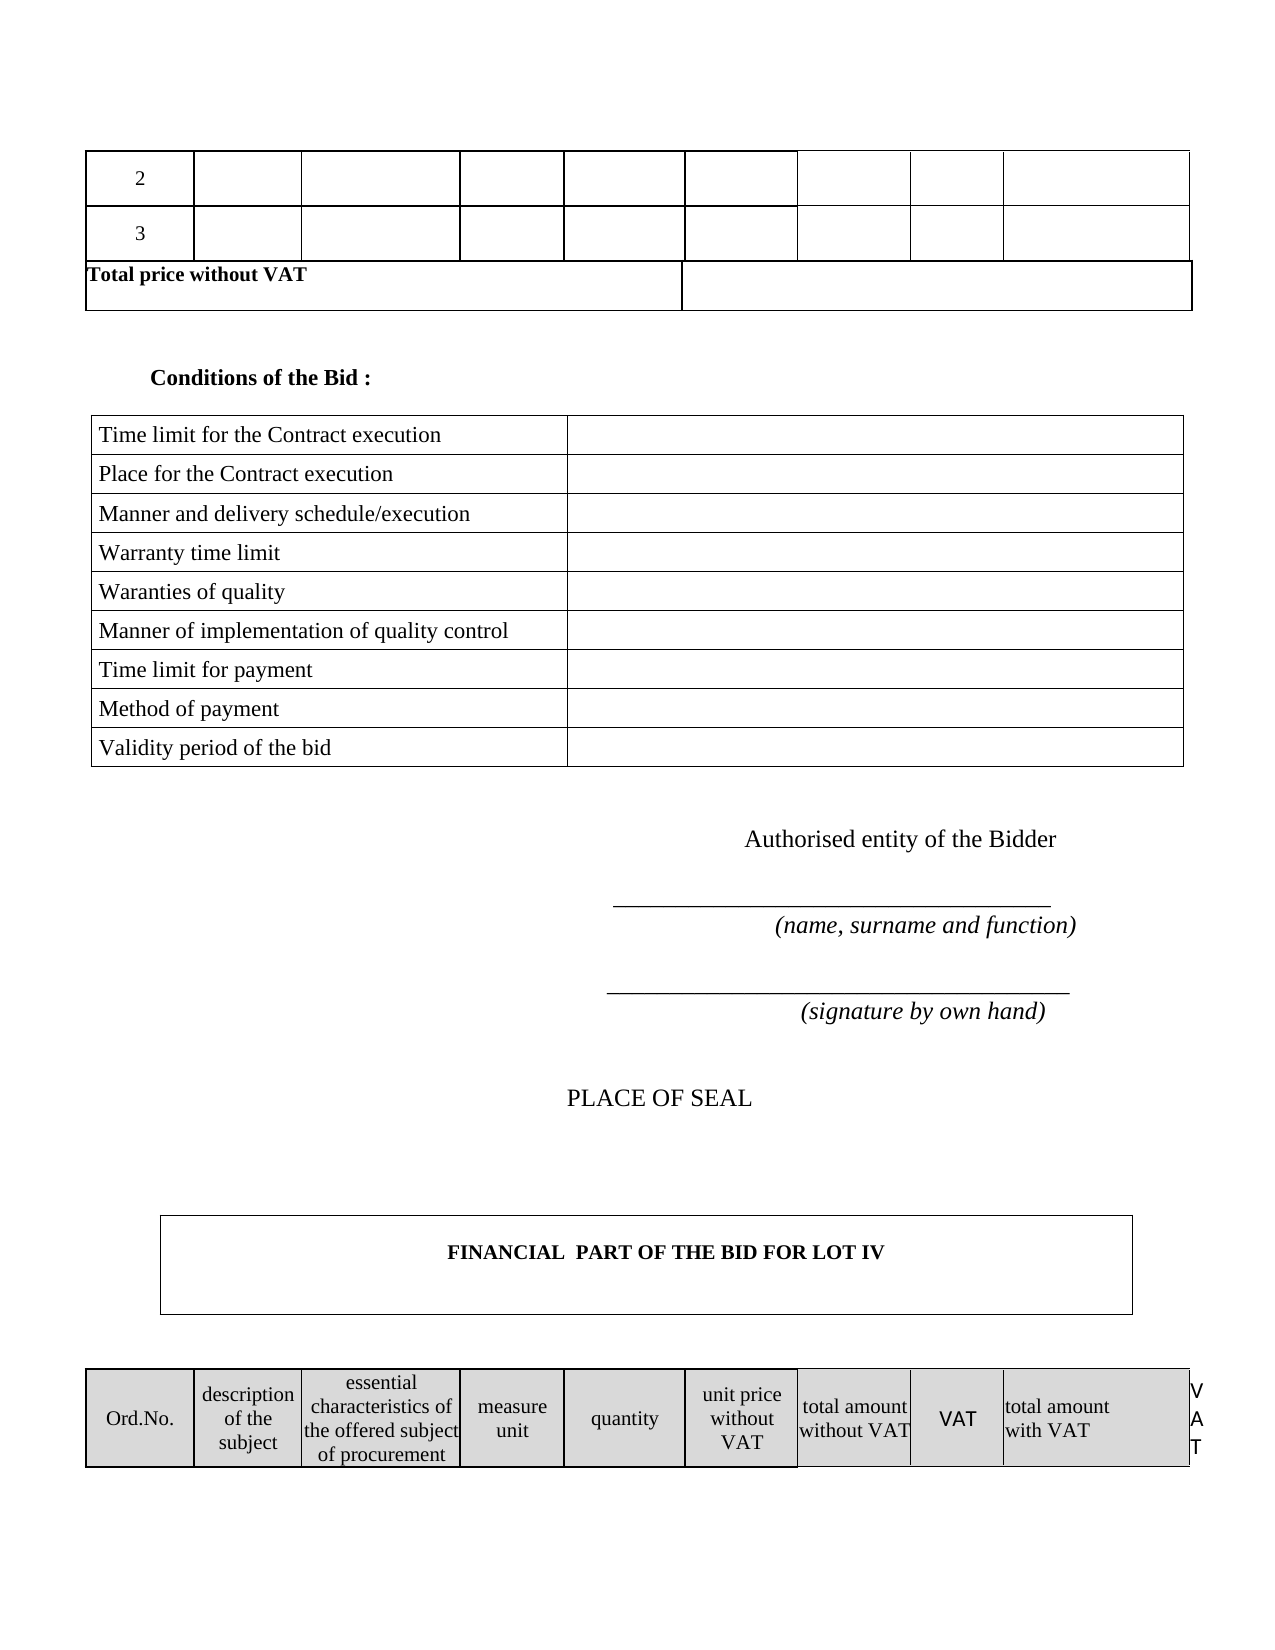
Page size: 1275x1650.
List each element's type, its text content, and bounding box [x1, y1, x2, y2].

table_header [568, 416, 1183, 454]
table_cell Waranties of quality [92, 572, 567, 610]
table_cell Validity period of the bid [92, 728, 567, 766]
table_cell [568, 611, 1183, 649]
table_header measure unit [461, 1370, 563, 1466]
table_cell [565, 152, 684, 205]
table_cell Method of payment [92, 689, 567, 727]
text (name, surname and function) [150, 910, 1125, 939]
table_header unit price without VAT [686, 1370, 797, 1466]
table_cell [195, 152, 301, 205]
table_cell [461, 207, 563, 259]
table_cell [683, 262, 1191, 310]
table_cell [568, 455, 1183, 493]
table_header Ord.No. [87, 1370, 193, 1466]
table_header total amount with VAT [1004, 1369, 1189, 1466]
table_cell [195, 207, 301, 259]
table_cell Warranty time limit [92, 533, 567, 571]
table_cell [686, 207, 797, 259]
table_cell 3 [87, 207, 193, 259]
table_cell [911, 206, 1003, 259]
table_cell [568, 494, 1183, 532]
text ___________________________________ [150, 881, 1125, 910]
table_header total amount without VAT [798, 1369, 911, 1466]
table_cell [568, 572, 1183, 610]
table_cell [1004, 206, 1189, 259]
table_cell [565, 207, 684, 259]
table_cell Manner of implementation of quality control [92, 611, 567, 649]
table_cell [568, 650, 1183, 688]
table_header description of the subject [195, 1370, 301, 1466]
table_cell Place for the Contract execution [92, 455, 567, 493]
text _____________________________________ [150, 968, 1125, 996]
table_cell [568, 728, 1183, 766]
table_cell [798, 151, 911, 205]
table_cell [568, 533, 1183, 571]
table_header quantity [565, 1370, 684, 1466]
text PLACE OF SEAL [150, 1083, 1125, 1111]
text (signature by own hand) [150, 996, 1125, 1025]
table_cell [798, 206, 910, 259]
table_cell [461, 152, 563, 205]
table_header VAT [911, 1369, 1004, 1466]
table_header FINANCIAL PART OF THE BID FOR LOT IV [161, 1216, 1132, 1314]
table_cell [911, 151, 1004, 205]
text Authorised entity of the Bidder [150, 824, 1125, 853]
table_cell 2 [87, 152, 193, 205]
table_cell [686, 152, 797, 205]
table_header essential characteristics of the offered subject of procurement [302, 1370, 459, 1466]
table_cell Total price without VAT [87, 262, 681, 310]
text Conditions of the Bid : [150, 363, 1125, 390]
table_cell Time limit for payment [92, 650, 567, 688]
table_cell [302, 152, 459, 205]
table_cell [568, 689, 1183, 727]
table_header Time limit for the Contract execution [92, 416, 567, 454]
table_cell [1004, 151, 1189, 205]
table_cell [302, 207, 459, 259]
table_cell Manner and delivery schedule/execution [92, 494, 567, 532]
